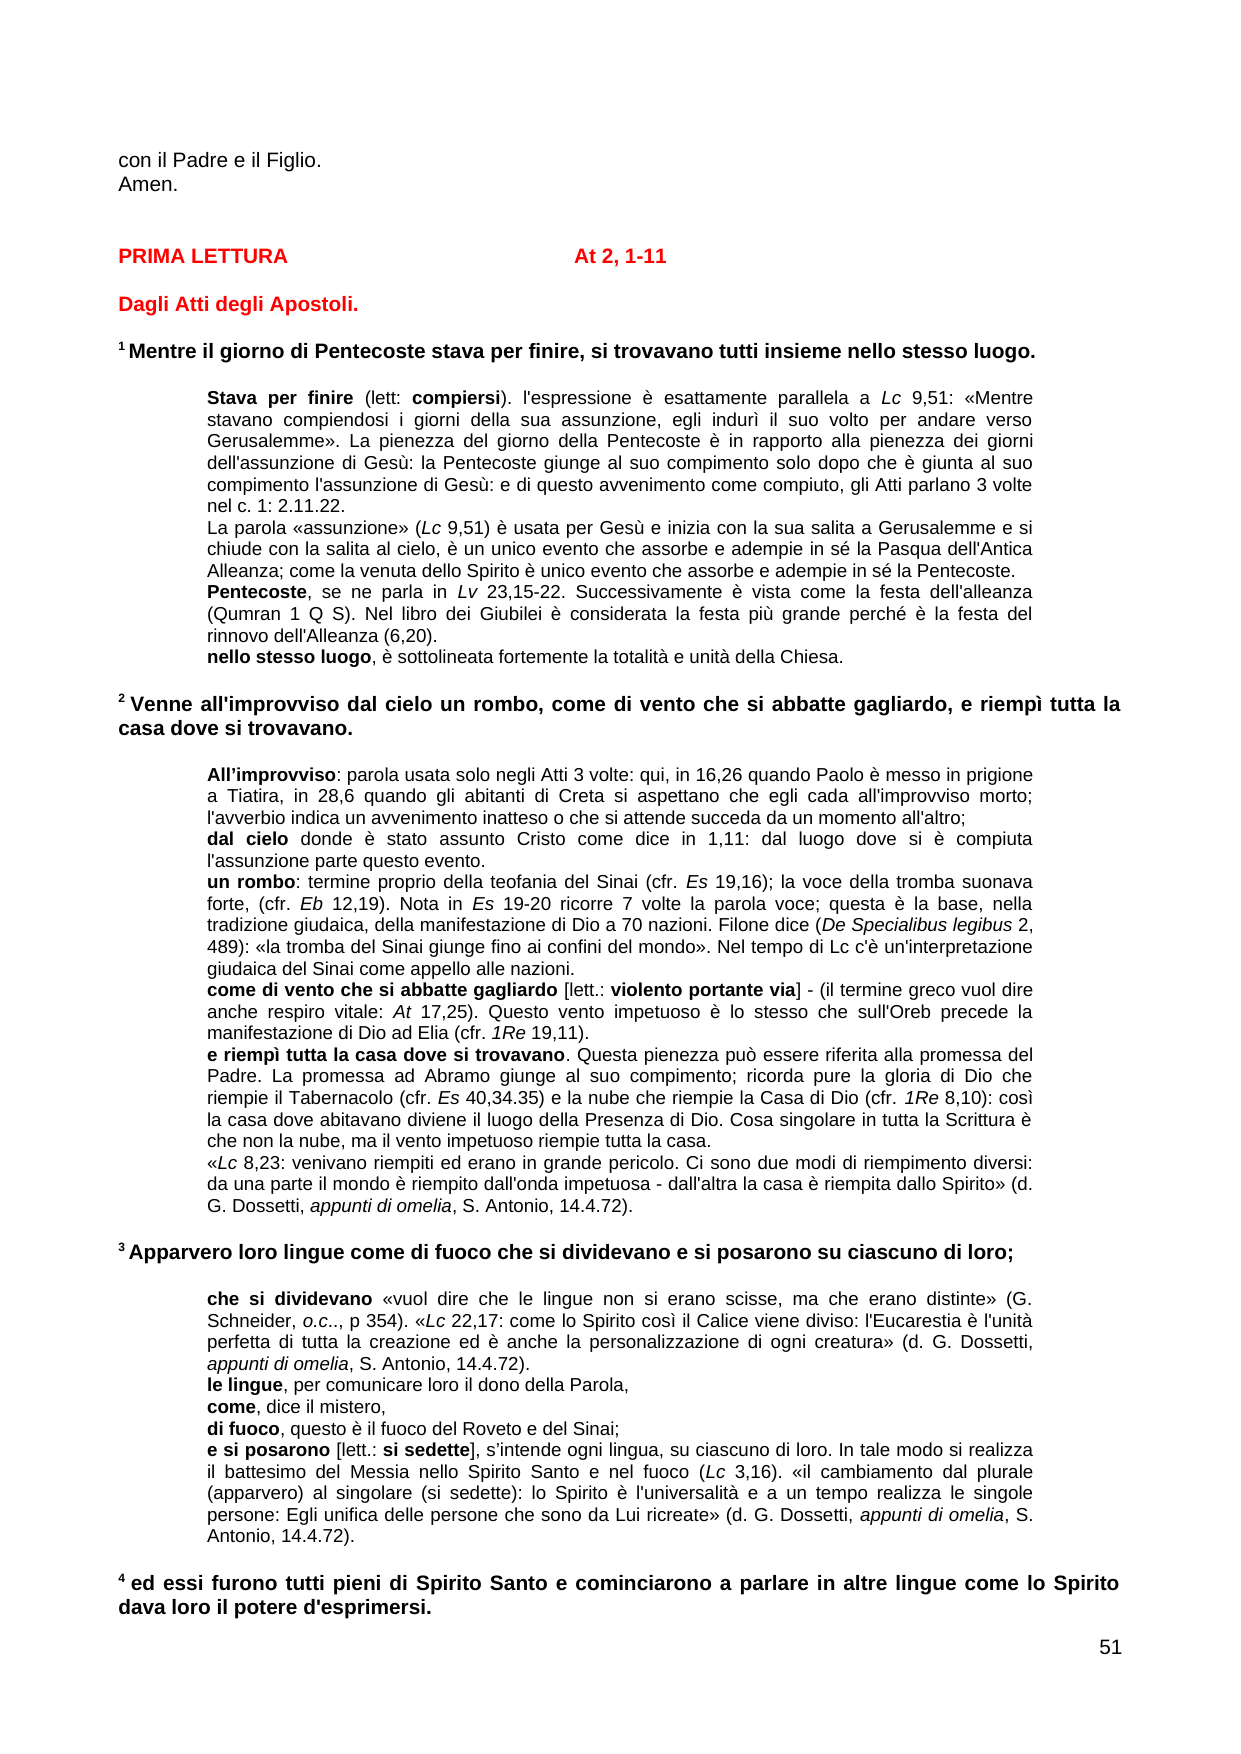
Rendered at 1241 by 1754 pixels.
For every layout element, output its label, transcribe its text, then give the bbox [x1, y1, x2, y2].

text di fuoco, questo è il fuoco del Roveto e del Sinai; [207, 1417, 1033, 1439]
text 4 ed essi furono tutti pieni di Spirito Santo e cominciarono a parlare in altre lingue come lo Spirito dava loro il potere d'esprimersi. [118, 1571, 1122, 1619]
text dal cielo donde è stato assunto Cristo come dice in 1,11: dal luogo dove si è compiuta l'assunzione parte questo evento. [207, 828, 1033, 871]
text 2 Venne all'improvviso dal cielo un rombo, come di vento che si abbatte gagliardo, e riempì tutta la casa dove si trovavano. [118, 691, 1122, 739]
text come di vento che si abbatte gagliardo [lett.: violento portante via] - (il termine greco vuol dire anche respiro vitale: At 17,25). Questo vento impetuoso è lo stesso che sull'Oreb precede la manifestazione di Dio ad Elia (cfr. 1Re 19,11). [207, 979, 1033, 1044]
text La parola «assunzione» (Lc 9,51) è usata per Gesù e inizia con la sua salita a Gerusalemme e si chiude con la salita al cielo, è un unico evento che assorbe e adempie in sé la Pasqua dell'Antica Alleanza; come la venuta dello Spirito è unico evento che assorbe e adempie in sé la Pentecoste. [207, 517, 1033, 581]
text 3 Apparvero loro lingue come di fuoco che si dividevano e si posarono su ciascuno di loro; [118, 1240, 1122, 1264]
text All’improvviso: parola usata solo negli Atti 3 volte: qui, in 16,26 quando Paolo è messo in prigione a Tiatira, in 28,6 quando gli abitanti di Creta si aspettano che egli cada all'improvviso morto; l'avverbio indica un avvenimento inatteso o che si attende succeda da un momento all'altro; [207, 763, 1033, 828]
text le lingue, per comunicare loro il dono della Parola, [207, 1374, 1033, 1396]
text Stava per finire (lett: compiersi). l'espressione è esattamente parallela a Lc 9,51: «Mentre stavano compiendosi i giorni della sua assunzione, egli indurì il suo volto per andare verso Gerusalemme». La pienezza del giorno della Pentecoste è in rapporto alla pienezza dei giorni dell'assunzione di Gesù: la Pentecoste giunge al suo compimento solo dopo che è giunta al suo compimento l'assunzione di Gesù: e di questo avvenimento come compiuto, gli Atti parlano 3 volte nel c. 1: 2.11.22. [207, 387, 1033, 517]
text e riempì tutta la casa dove si trovavano. Questa pienezza può essere riferita alla promessa del Padre. La promessa ad Abramo giunge al suo compimento; ricorda pure la gloria di Dio che riempie il Tabernacolo (cfr. Es 40,34.35) e la nube che riempie la Casa di Dio (cfr. 1Re 8,10): così la casa dove abitavano diviene il luogo della Presenza di Dio. Cosa singolare in tutta la Scrittura è che non la nube, ma il vento impetuoso riempie tutta la casa. [207, 1044, 1033, 1151]
text un rombo: termine proprio della teofania del Sinai (cfr. Es 19,16); la voce della tromba suonava forte, (cfr. Eb 12,19). Nota in Es 19-20 ricorre 7 volte la parola voce; questa è la base, nella tradizione giudaica, della manifestazione di Dio a 70 nazioni. Filone dice (De Specialibus legibus 2, 489): «la tromba del Sinai giunge fino ai confini del mondo». Nel tempo di Lc c'è un'interpretazione giudaica del Sinai come appello alle nazioni. [207, 871, 1033, 979]
text PRIMA LETTURA At 2, 1-11 [118, 243, 1122, 267]
text e si posarono [lett.: si sedette], s’intende ogni lingua, su ciascuno di loro. In tale modo si realizza il battesimo del Messia nello Spirito Santo e nel fuoco (Lc 3,16). «il cambiamento dal plurale (apparvero) al singolare (si sedette): lo Spirito è l'universalità e a un tempo realizza le singole persone: Egli unifica delle persone che sono da Lui ricreate» (d. G. Dossetti, appunti di omelia, S. Antonio, 14.4.72). [207, 1439, 1033, 1547]
text «Lc 8,23: venivano riempiti ed erano in grande pericolo. Ci sono due modi di riempimento diversi: da una parte il mondo è riempito dall'onda impetuosa - dall'altra la casa è riempita dallo Spirito» (d. G. Dossetti, appunti di omelia, S. Antonio, 14.4.72). [207, 1151, 1033, 1216]
text come, dice il mistero, [207, 1396, 1033, 1417]
text che si dividevano «vuol dire che le lingue non si erano scisse, ma che erano distinte» (G. Schneider, o.c.., p 354). «Lc 22,17: come lo Spirito così il Calice viene diviso: l'Eucarestia è l'unità perfetta di tutta la creazione ed è anche la personalizzazione di ogni creatura» (d. G. Dossetti, appunti di omelia, S. Antonio, 14.4.72). [207, 1288, 1033, 1374]
text 1 Mentre il giorno di Pentecoste stava per finire, si trovavano tutti insieme nello stesso luogo. [118, 339, 1122, 363]
text nello stesso luogo, è sottolineata fortemente la totalità e unità della Chiesa. [207, 646, 1033, 667]
text Dagli Atti degli Apostoli. [118, 291, 1122, 315]
text Pentecoste, se ne parla in Lv 23,15-22. Successivamente è vista come la festa dell'alleanza (Qumran 1 Q S). Nel libro dei Giubilei è considerata la festa più grande perché è la festa del rinnovo dell'Alleanza (6,20). [207, 581, 1033, 646]
text Amen. [118, 172, 1122, 196]
text con il Padre e il Figlio. [118, 148, 1122, 172]
